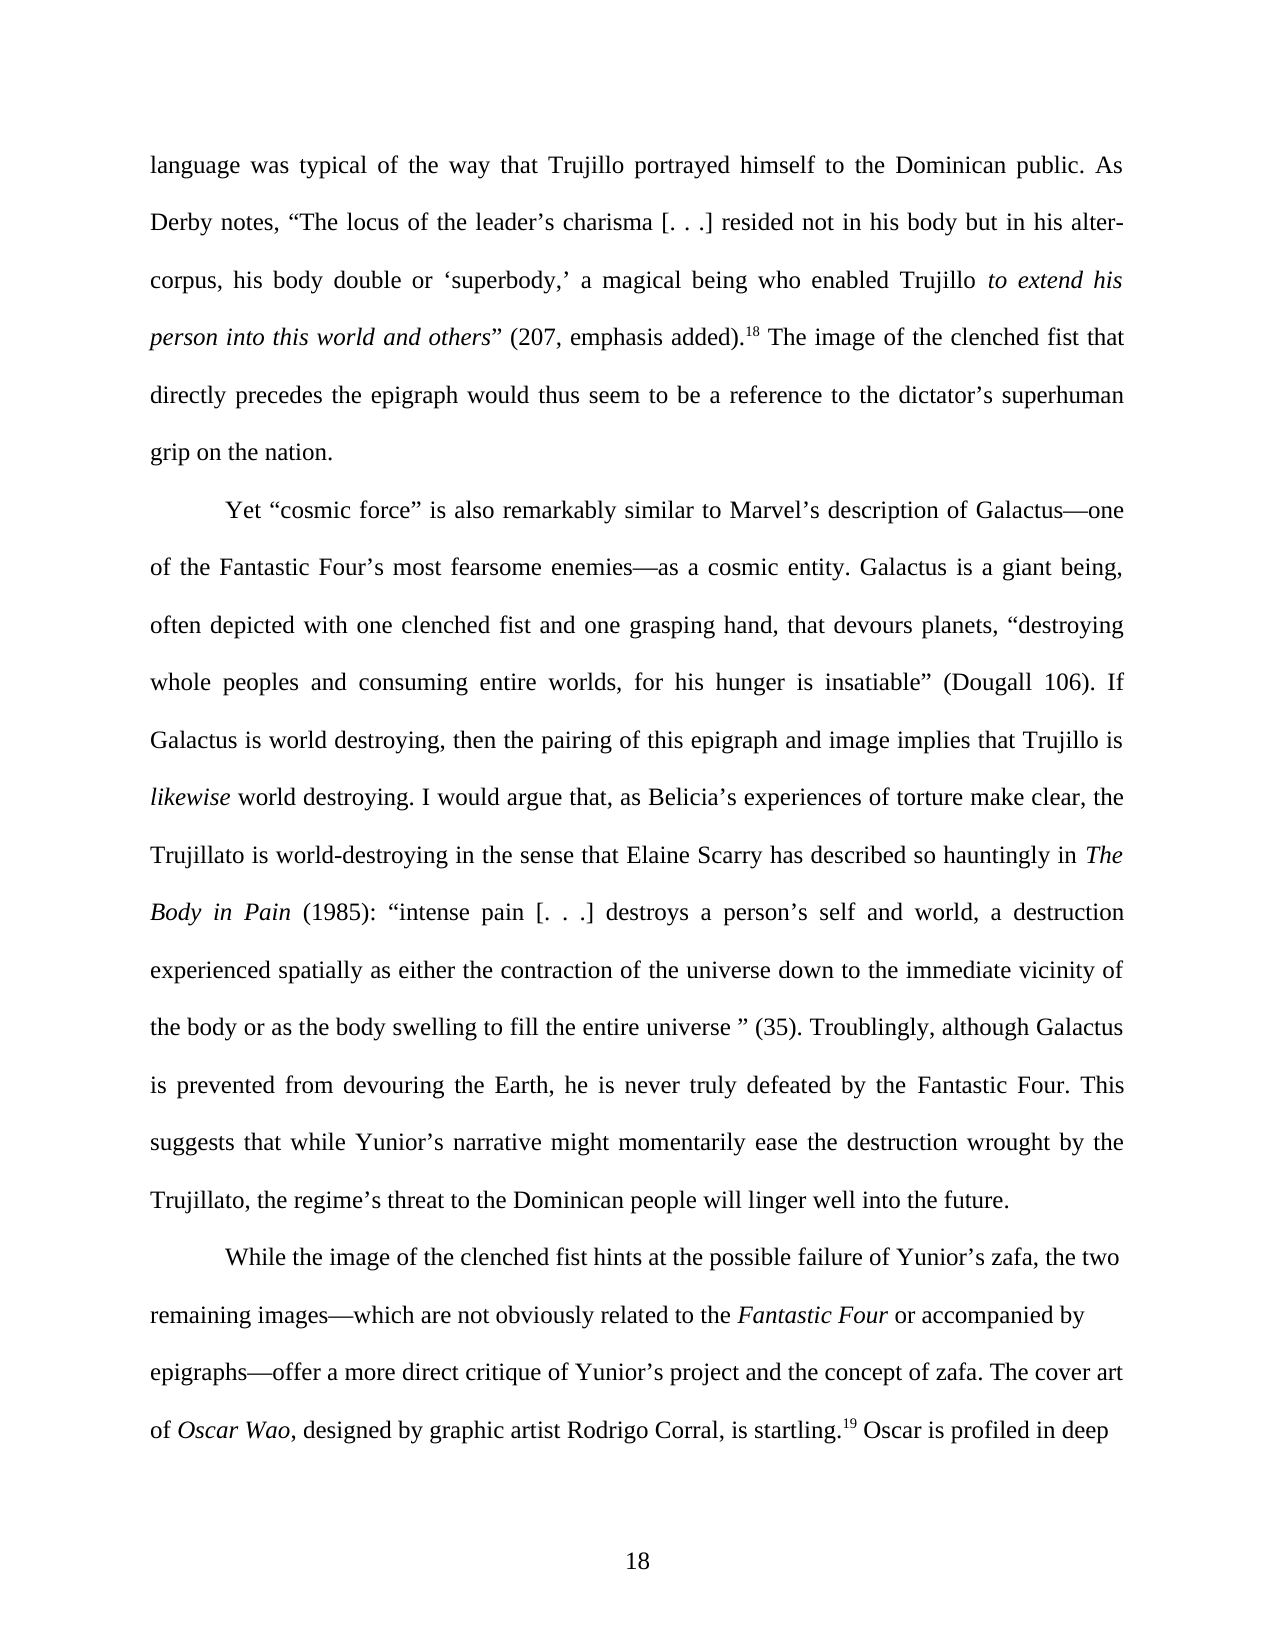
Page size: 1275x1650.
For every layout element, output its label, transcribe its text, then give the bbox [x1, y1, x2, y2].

text Yet “cosmic force” is also remarkably similar to Marvel’s description of Galactus—one of the Fantastic Four’s most fearsome enemies—as a cosmic entity. Galactus is a giant being, often depicted with one clenched fist and one grasping hand, that devours planets, “destroying whole peoples and consuming entire worlds, for his hunger is insatiable” (Dougall 106). If Galactus is world destroying, then the pairing of this epigraph and image implies that Trujillo is likewise world destroying. I would argue that, as Belicia’s experiences of torture make clear, the Trujillato is world-destroying in the sense that Elaine Scarry has described so hauntingly in The Body in Pain (1985): “intense pain [. . .] destroys a person’s self and world, a destruction experienced spatially as either the contraction of the universe down to the immediate vicinity of the body or as the body swelling to fill the entire universe ” (35). Troublingly, although Galactus is prevented from devouring the Earth, he is never truly defeated by the Fantastic Four. This suggests that while Yunior’s narrative might momentarily ease the destruction wrought by the Trujillato, the regime’s threat to the Dominican people will linger well into the future. [150, 495, 1125, 1214]
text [150, 150, 1125, 466]
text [150, 1242, 1125, 1444]
